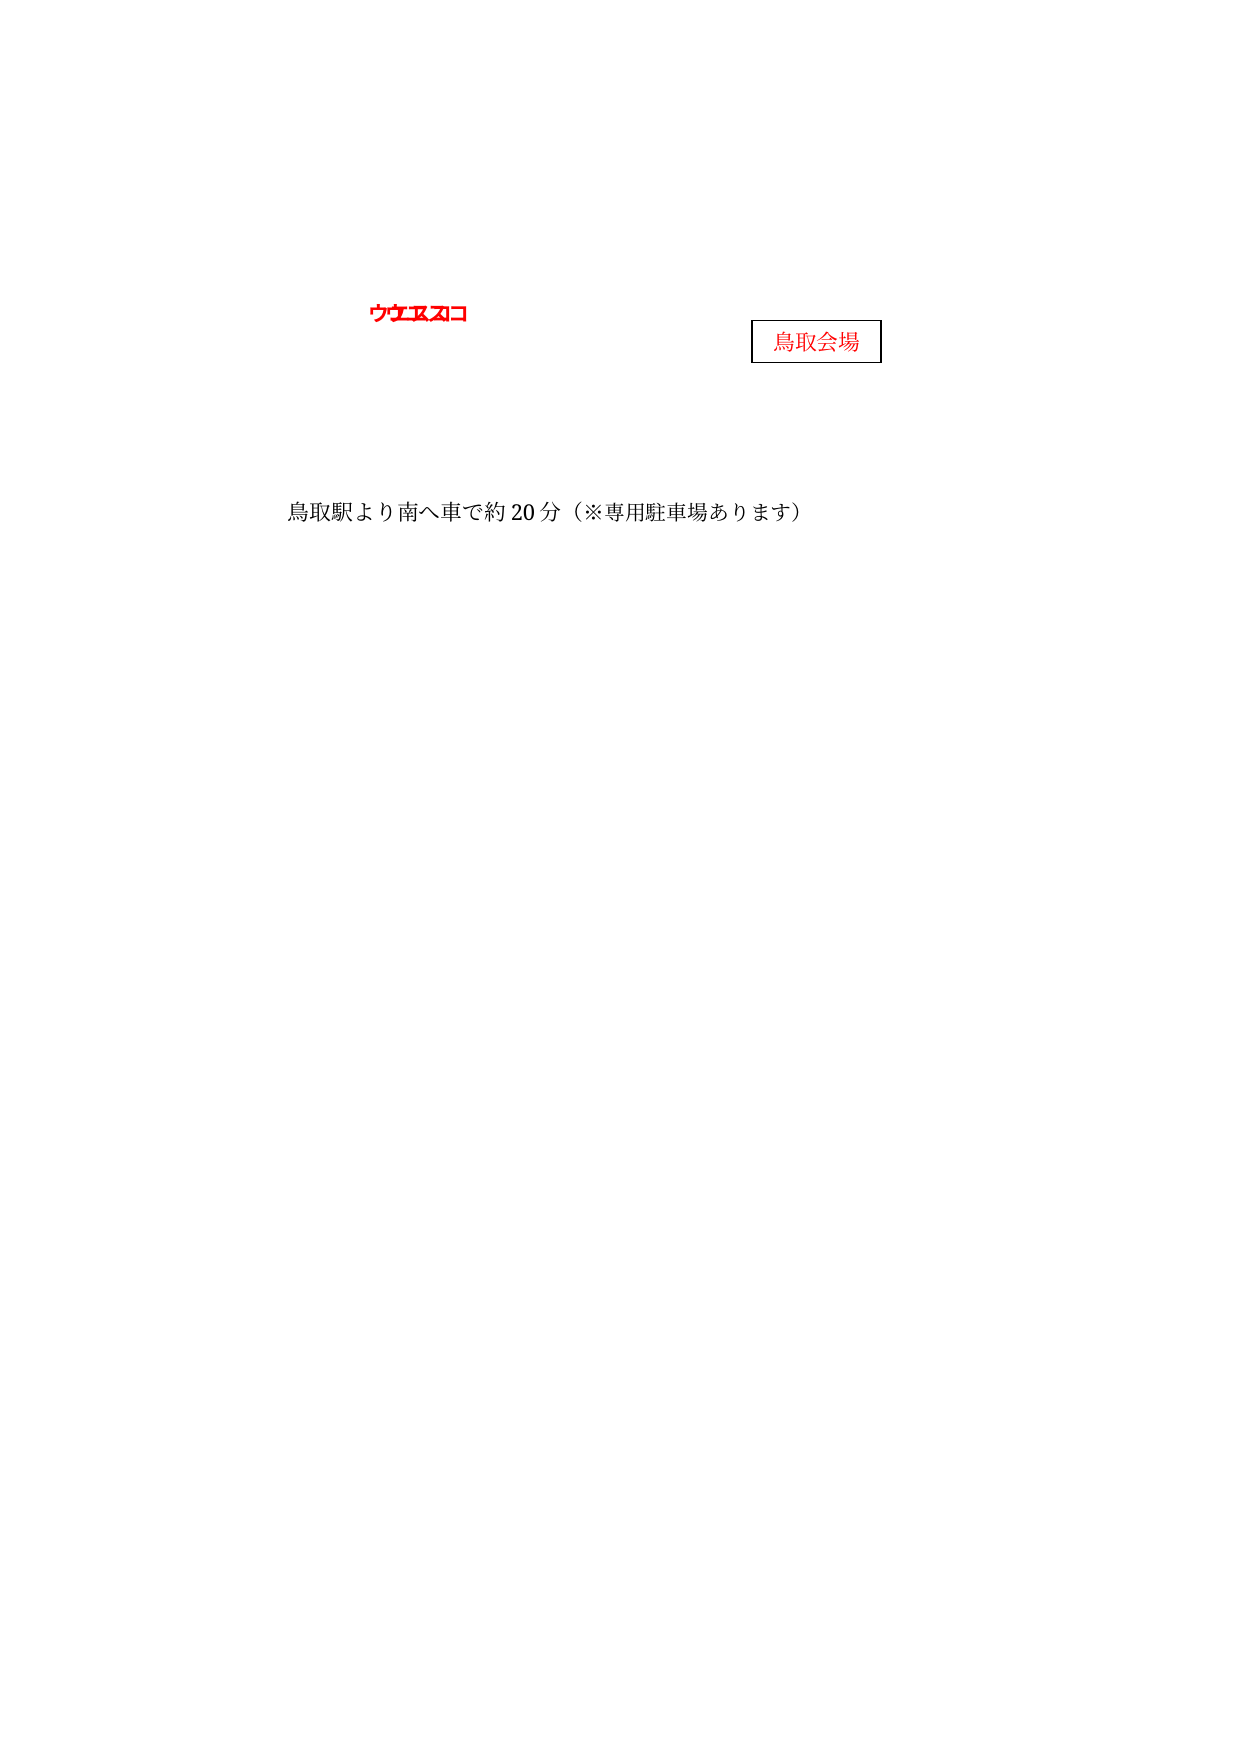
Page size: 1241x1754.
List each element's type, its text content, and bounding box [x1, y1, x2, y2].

text 鳥取駅より南へ車で約20分（※専用駐車場あります） [118, 480, 1181, 542]
